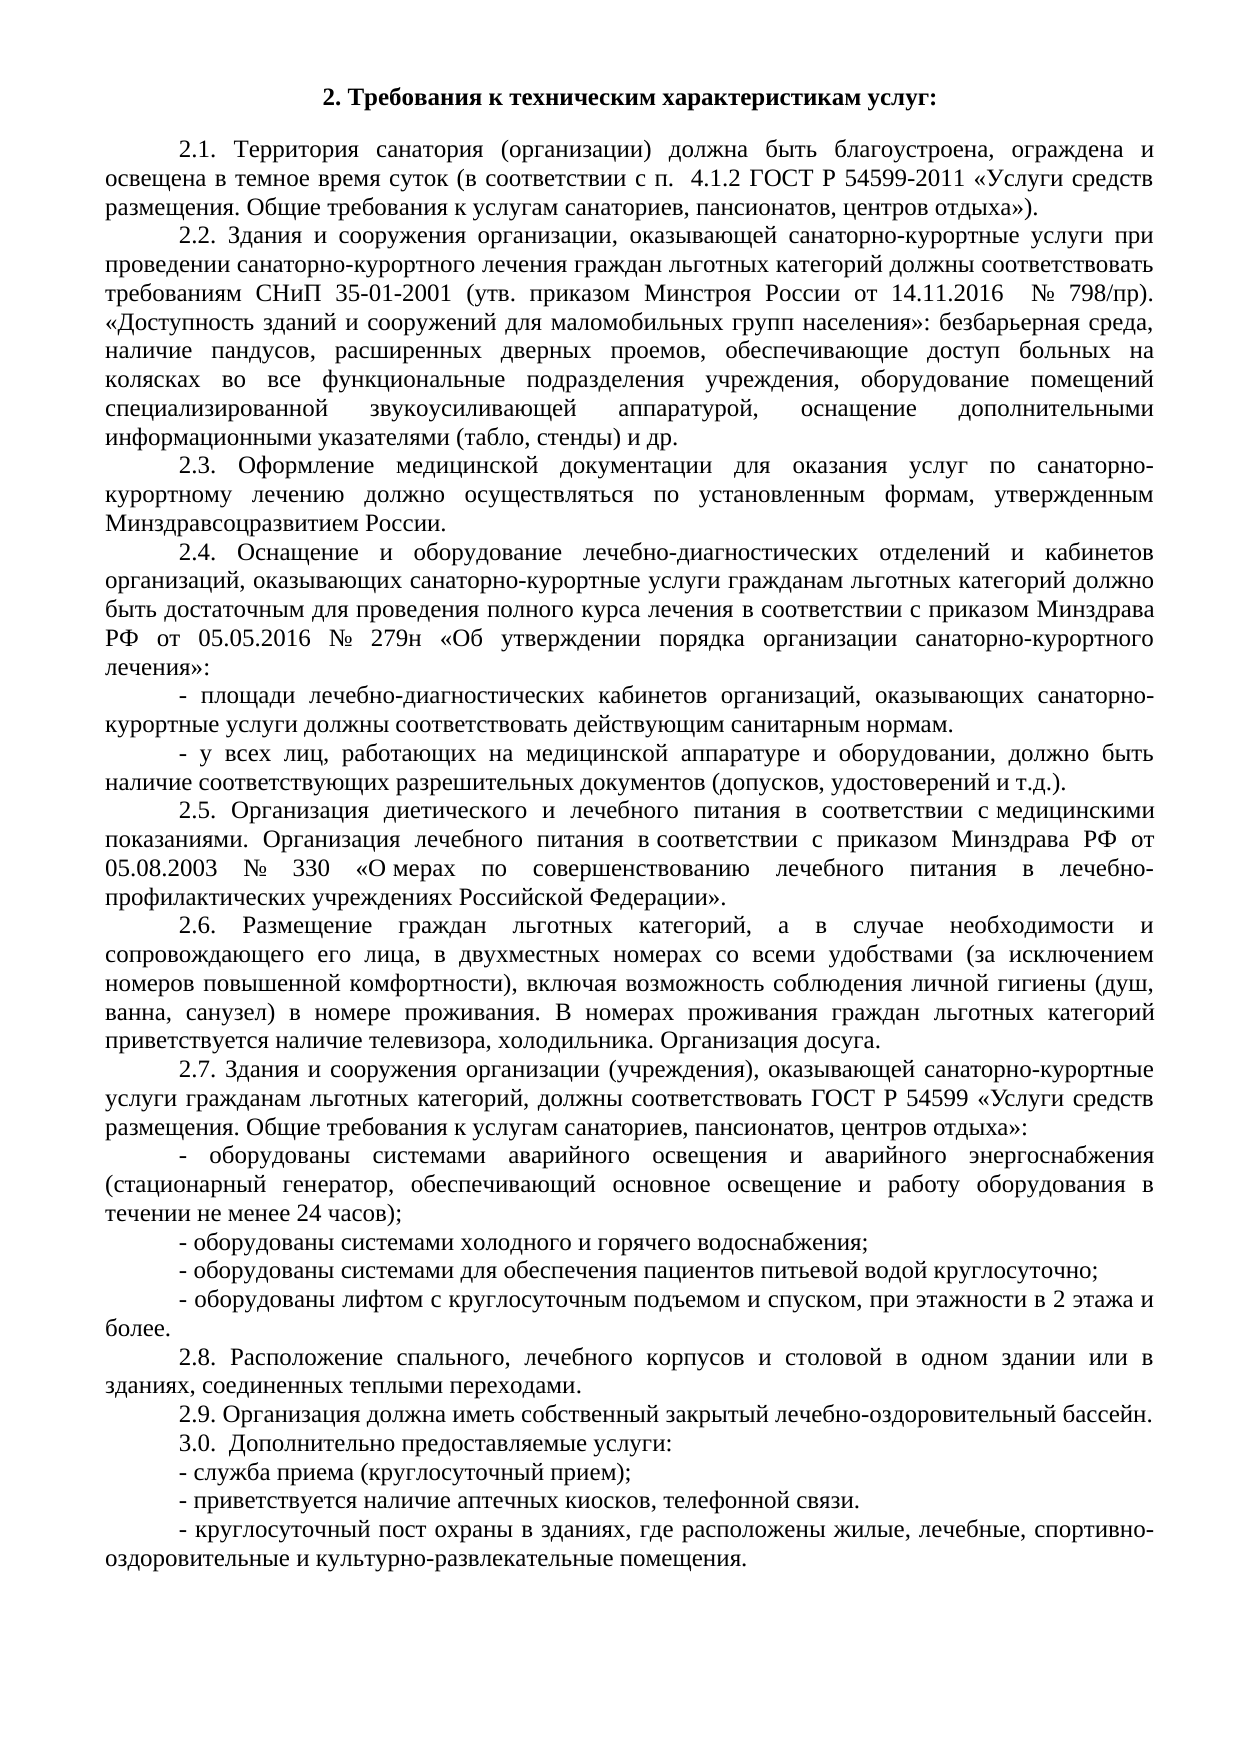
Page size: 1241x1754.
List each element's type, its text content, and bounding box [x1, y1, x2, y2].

text 2.1. Территория санатория (организации) должна быть благоустроена, ограждена и освещена в темное время суток (в соответствии с п. 4.1.2 ГОСТ Р 54599-2011 «Услуги средств размещения. Общие требования к услугам санаториев, пансионатов, центров отдыха»). [105, 134, 1155, 221]
text 2.7. Здания и сооружения организации (учреждения), оказывающей санаторно-курортные услуги гражданам льготных категорий, должны соответствовать ГОСТ Р 54599 «Услуги средств размещения. Общие требования к услугам санаториев, пансионатов, центров отдыха»: [105, 1054, 1155, 1141]
text - оборудованы системами аварийного освещения и аварийного энергоснабжения (стационарный генератор, обеспечивающий основное освещение и работу оборудования в течении не менее 24 часов); [105, 1141, 1155, 1227]
text - у всех лиц, работающих на медицинской аппаратуре и оборудовании, должно быть наличие соответствующих разрешительных документов (допусков, удостоверений и т.д.). [105, 738, 1155, 796]
text - площади лечебно-диагностических кабинетов организаций, оказывающих санаторно-курортные услуги должны соответствовать действующим санитарным нормам. [105, 681, 1155, 738]
text - круглосуточный пост охраны в зданиях, где расположены жилые, лечебные, спортивно-оздоровительные и культурно-развлекательные помещения. [105, 1514, 1155, 1572]
text 2.9. Организация должна иметь собственный закрытый лечебно-оздоровительный бассейн. [105, 1399, 1155, 1428]
text - служба приема (круглосуточный прием); [105, 1457, 1155, 1486]
text 2.5. Организация диетического и лечебного питания в соответствии с медицинскими показаниями. Организация лечебного питания в соответствии с приказом Минздрава РФ от 05.08.2003 № 330 «О мерах по совершенствованию лечебного питания в лечебно-профилактических учреждениях Российской Федерации». [105, 796, 1155, 911]
text 3.0. Дополнительно предоставляемые услуги: [105, 1428, 1155, 1457]
text - оборудованы лифтом с круглосуточным подъемом и спуском, при этажности в 2 этажа и более. [105, 1284, 1155, 1342]
text - приветствуется наличие аптечных киосков, телефонной связи. [105, 1486, 1155, 1514]
text 2.6. Размещение граждан льготных категорий, а в случае необходимости и сопровождающего его лица, в двухместных номерах со всеми удобствами (за исключением номеров повышенной комфортности), включая возможность соблюдения личной гигиены (душ, ванна, санузел) в номере проживания. В номерах проживания граждан льготных категорий приветствуется наличие телевизора, холодильника. Организация досуга. [105, 911, 1155, 1054]
text 2.3. Оформление медицинской документации для оказания услуг по санаторно-курортному лечению должно осуществляться по установленным формам, утвержденным Минздравсоцразвитием России. [105, 451, 1155, 537]
text 2.4. Оснащение и оборудование лечебно-диагностических отделений и кабинетов организаций, оказывающих санаторно-курортные услуги гражданам льготных категорий должно быть достаточным для проведения полного курса лечения в соответствии с приказом Минздрава РФ от 05.05.2016 № 279н «Об утверждении порядка организации санаторно-курортного лечения»: [105, 537, 1155, 681]
text 2.2. Здания и сооружения организации, оказывающей санаторно-курортные услуги при проведении санаторно-курортного лечения граждан льготных категорий должны соответствовать требованиям СНиП 35-01-2001 (утв. приказом Минстроя России от 14.11.2016 № 798/пр). «Доступность зданий и сооружений для маломобильных групп населения»: безбарьерная среда, наличие пандусов, расширенных дверных проемов, обеспечивающие доступ больных на колясках во все функциональные подразделения учреждения, оборудование помещений специализированной звукоусиливающей аппаратурой, оснащение дополнительными информационными указателями (табло, стенды) и др. [105, 221, 1155, 451]
text 2.8. Расположение спального, лечебного корпусов и столовой в одном здании или в зданиях, соединенных теплыми переходами. [105, 1342, 1155, 1399]
text - оборудованы системами холодного и горячего водоснабжения; [105, 1227, 1155, 1256]
text - оборудованы системами для обеспечения пациентов питьевой водой круглосуточно; [105, 1256, 1155, 1284]
text 2. Требования к техническим характеристикам услуг: [105, 82, 1155, 110]
